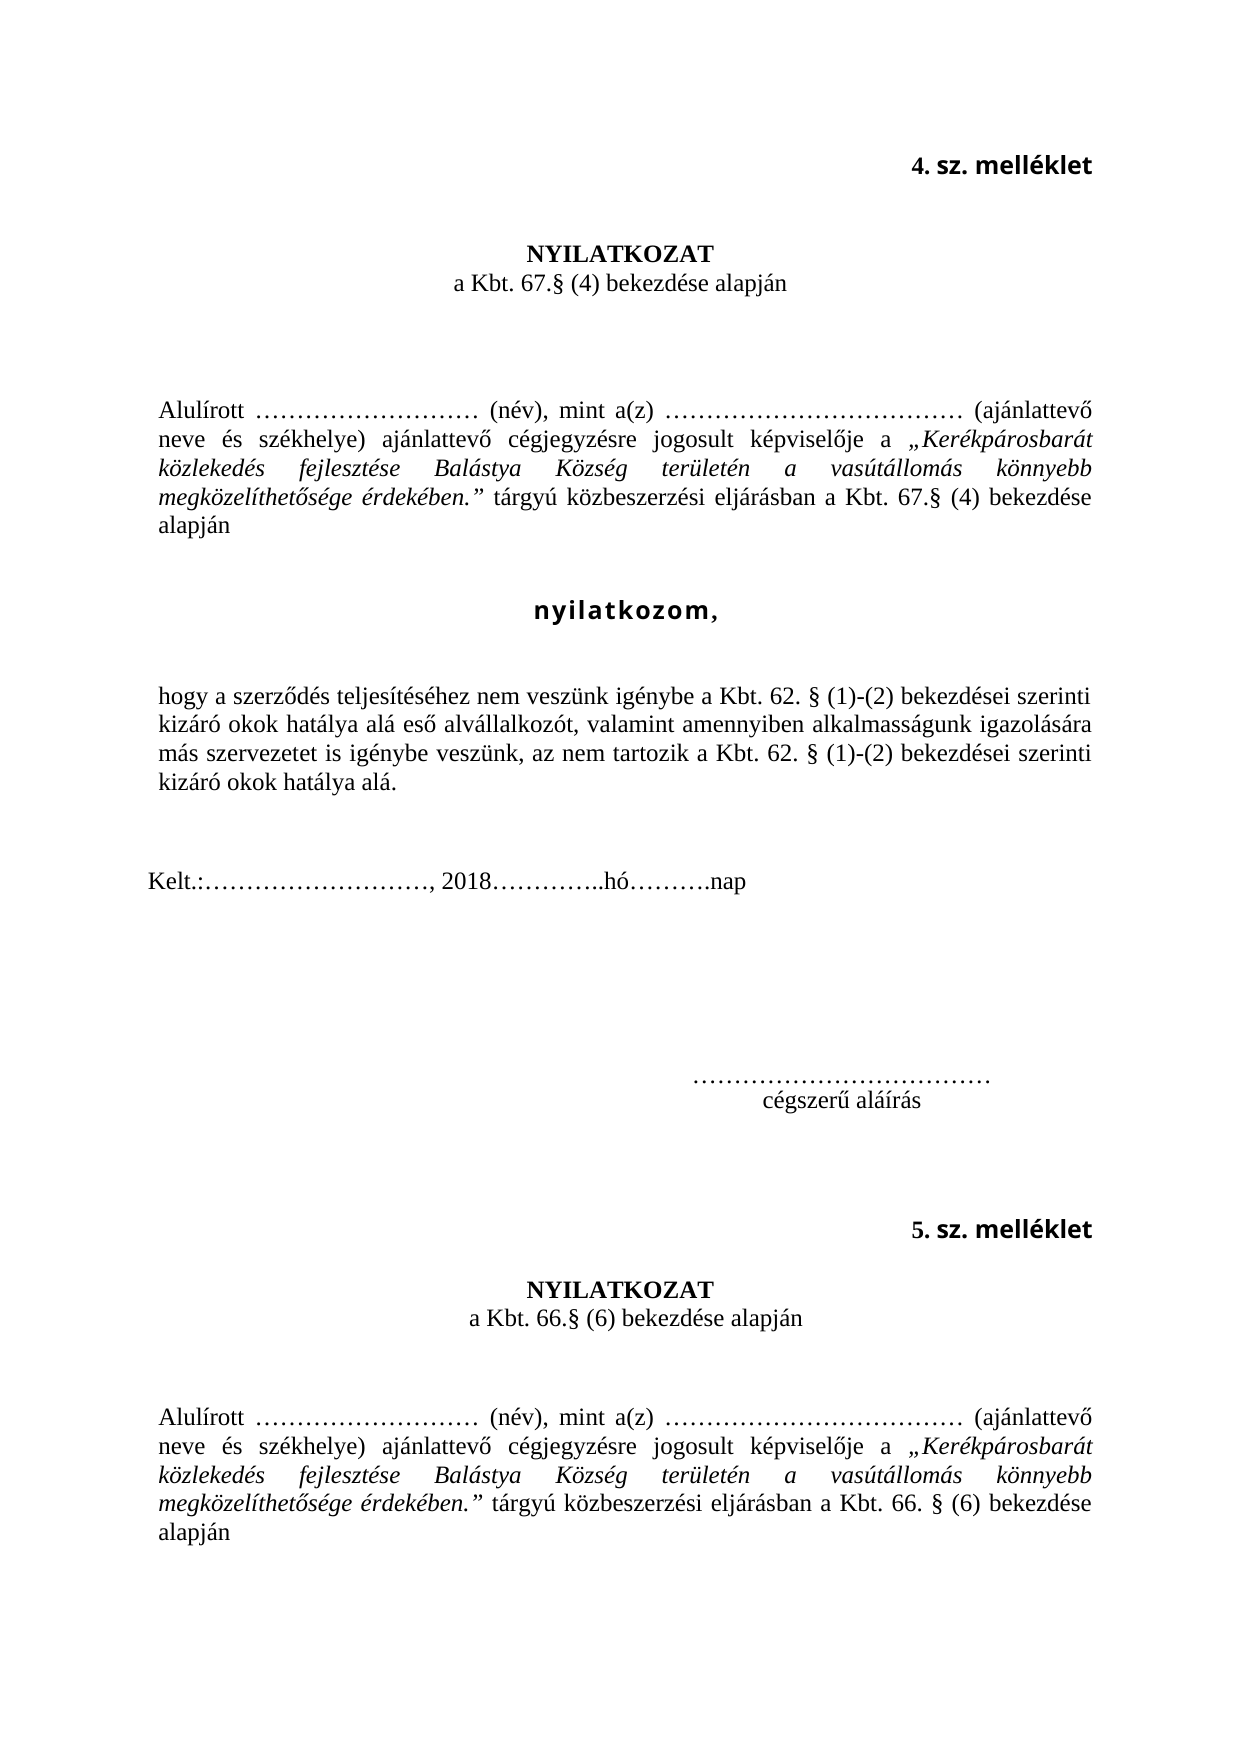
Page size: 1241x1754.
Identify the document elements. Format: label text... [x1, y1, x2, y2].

text Alulírott ……………………… (név), mint a(z) ……………………………… (ajánlattevő neve és székhelye) ajánlattevő cégjegyzésre jogosult képviselője a „Kerékpárosbarát közlekedés fejlesztése Balástya Község területén a vasútállomás könnyebb megközelíthetősége érdekében.” tárgyú közbeszerzési eljárásban a Kbt. 67.§ (4) bekezdése alapján [158, 395, 1093, 539]
text a Kbt. 66.§ (6) bekezdése alapján [148, 1303, 1093, 1332]
subtitle 4. sz. melléklet [148, 148, 1093, 182]
subtitle 5. sz. melléklet [148, 1212, 1093, 1246]
text Kelt.:………………………, 2018…………..hó……….nap [148, 866, 1093, 952]
table_cell cégszerű aláírás [591, 1088, 1093, 1113]
text nyilatkozom, [158, 593, 1093, 627]
text Alulírott ……………………… (név), mint a(z) ……………………………… (ajánlattevő neve és székhelye) ajánlattevő cégjegyzésre jogosult képviselője a „Kerékpárosbarát közlekedés fejlesztése Balástya Község területén a vasútállomás könnyebb megközelíthetősége érdekében.” tárgyú közbeszerzési eljárásban a Kbt. 66. § (6) bekezdése alapján [158, 1402, 1093, 1546]
text hogy a szerződés teljesítéséhez nem veszünk igénybe a Kbt. 62. § (1)-(2) bekezdései szerinti kizáró okok hatálya alá eső alvállalkozót, valamint amennyiben alkalmasságunk igazolására más szervezetet is igénybe veszünk, az nem tartozik a Kbt. 62. § (1)-(2) bekezdései szerinti kizáró okok hatálya alá. [158, 681, 1093, 796]
subtitle NYILATKOZAT [148, 1275, 1093, 1303]
table_header ……………………………… [591, 1063, 1093, 1088]
subtitle NYILATKOZAT [148, 239, 1093, 268]
text a Kbt. 67.§ (4) bekezdése alapján [148, 268, 1093, 297]
